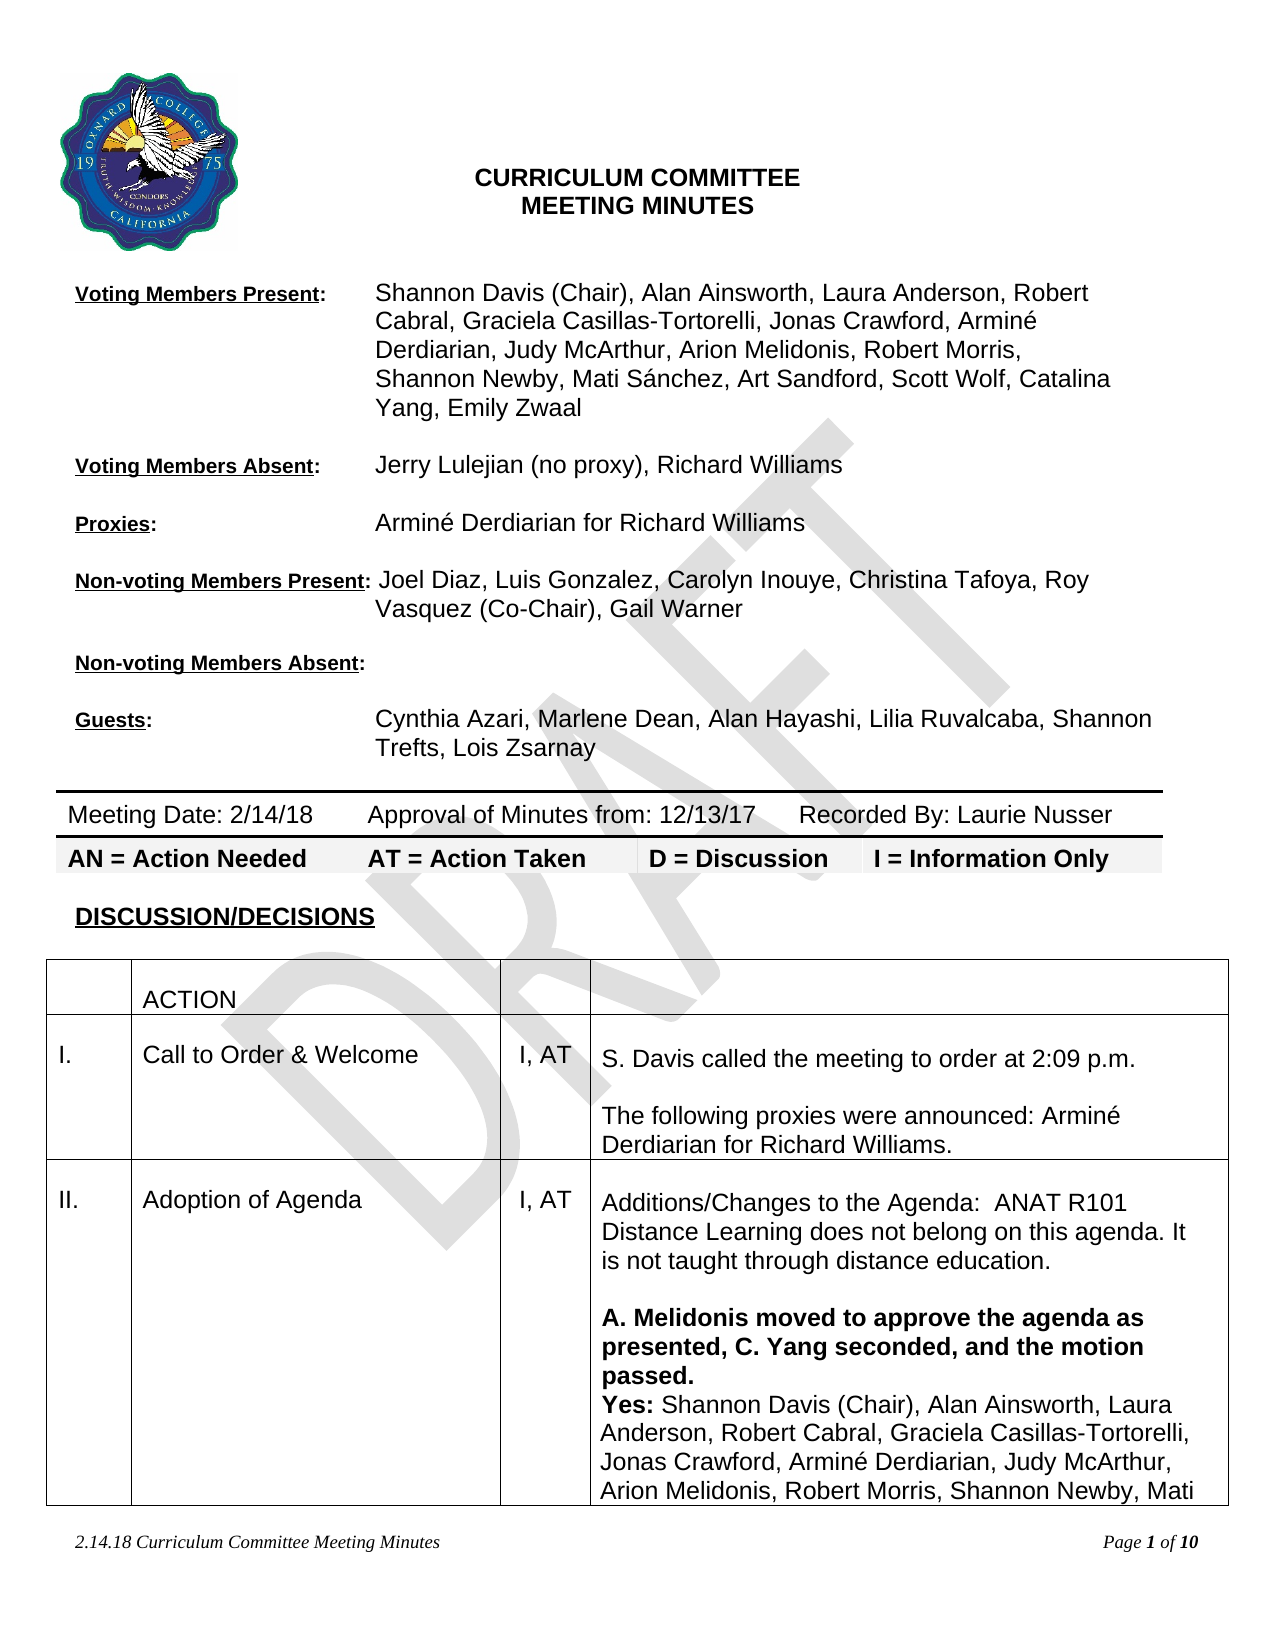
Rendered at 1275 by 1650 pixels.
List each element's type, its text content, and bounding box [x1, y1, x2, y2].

table_cell AT = Action Taken [356, 838, 637, 873]
text CURRICULUM COMMITTEE [238, 162, 1125, 191]
table_header Approval of Minutes from: 12/13/17 [356, 793, 787, 834]
table_cell I = Information Only [863, 838, 1162, 873]
text DISCUSSION/DECISIONS [75, 901, 1200, 930]
table_cell I. [47, 1015, 131, 1158]
table_header Recorded By: Laurie Nusser [788, 793, 1162, 834]
text Voting Members Absent: Jerry Lulejian (no proxy), Richard Williams [75, 450, 1125, 479]
text Voting Members Present: Shannon Davis (Chair), Alan Ainsworth, Laura Anderson, Robert Cabral, Graciela Casillas-Tortorelli, Jonas Crawford, Arminé Derdiarian, Judy McArthur, Arion Melidonis, Robert Morris, Shannon Newby, Mati Sánchez, Art Sandford, Scott Wolf, Catalina Yang, Emily Zwaal [75, 277, 1125, 421]
text Non-voting Members Absent: [75, 651, 1125, 675]
table_cell AN = Action Needed [56, 838, 356, 873]
table_cell I, AT [501, 1015, 590, 1158]
text Guests: Cynthia Azari, Marlene Dean, Alan Hayashi, Lilia Ruvalcaba, Shannon Trefts, Lois Zsarnay [75, 704, 1200, 761]
table_header [501, 960, 590, 1014]
table_cell Call to Order & Welcome [132, 1015, 500, 1158]
table_cell Adoption of Agenda [132, 1160, 500, 1504]
text Proxies: Arminé Derdiarian for Richard Williams [75, 507, 1125, 536]
text MEETING MINUTES [238, 191, 1125, 220]
table_cell S. Davis called the meeting to order at 2:09 p.m. The following proxies were announced: Arminé Derdiarian for Richard Williams. [591, 1015, 1228, 1158]
table_header Meeting Date: 2/14/18 [56, 793, 356, 834]
text Non-voting Members Present: Joel Diaz, Luis Gonzalez, Carolyn Inouye, Christina Tafoya, Roy Vasquez (Co-Chair), Gail Warner [75, 565, 1125, 622]
table_cell I, AT [501, 1160, 590, 1504]
picture [60, 73, 238, 251]
table_cell II. [47, 1160, 131, 1504]
table_header ACTION [132, 960, 500, 1014]
table_header [591, 960, 1228, 1014]
table_header [47, 960, 131, 1014]
table_cell D = Discussion [638, 838, 862, 873]
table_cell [591, 1160, 1228, 1504]
